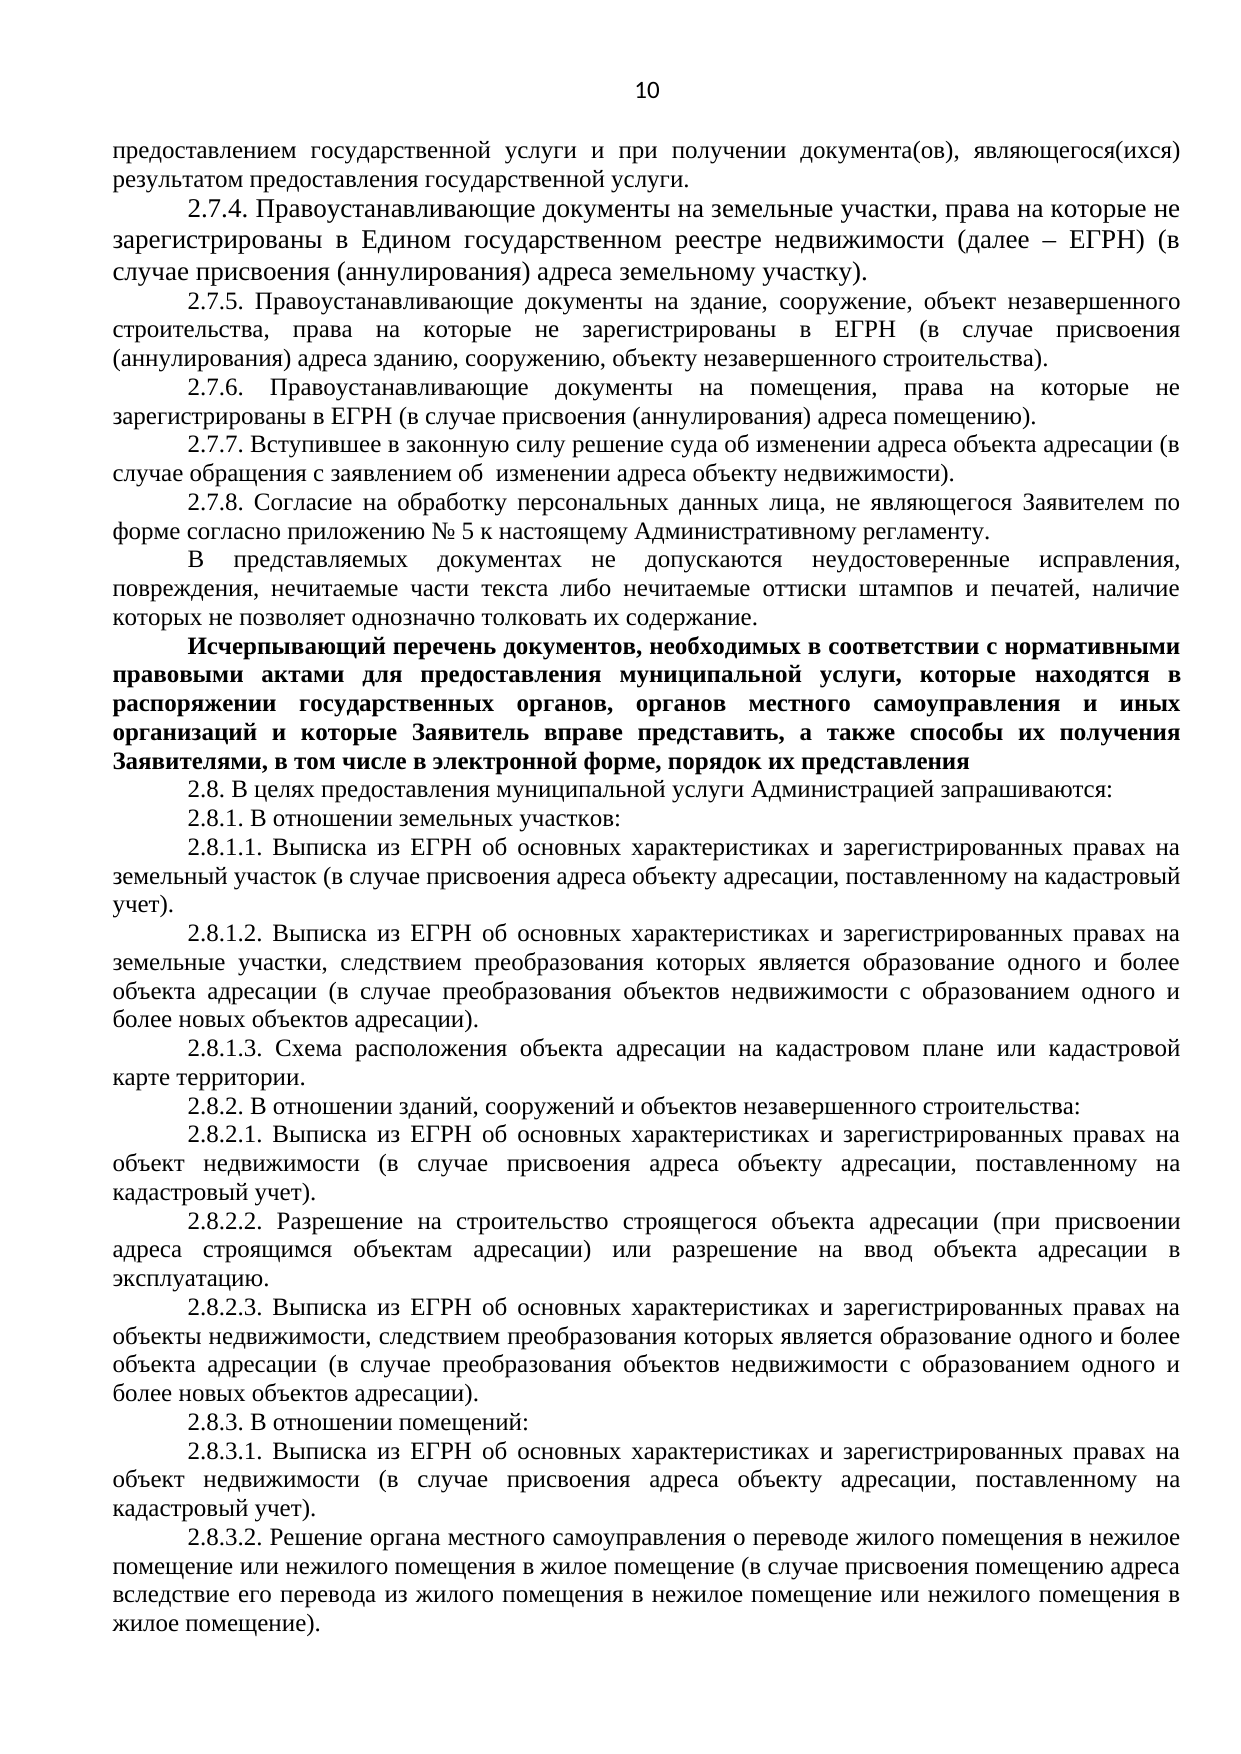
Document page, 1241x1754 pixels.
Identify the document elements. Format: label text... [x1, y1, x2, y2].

text 2.8.1. В отношении земельных участков: [112, 803, 1181, 832]
text В представляемых документах не допускаются неудостоверенные исправления, повреждения, нечитаемые части текста либо нечитаемые оттиски штампов и печатей, наличие которых не позволяет однозначно толковать их содержание. [112, 544, 1181, 631]
text 2.8.1.3. Схема расположения объекта адресации на кадастровом плане или кадастровой карте территории. [112, 1033, 1181, 1091]
text 2.8. В целях предоставления муниципальной услуги Администрацией запрашиваются: [112, 774, 1181, 803]
text 2.8.3. В отношении помещений: [112, 1407, 1181, 1436]
text 2.8.1.2. Выписка из ЕГРН об основных характеристиках и зарегистрированных правах на земельные участки, следствием преобразования которых является образование одного и более объекта адресации (в случае преобразования объектов недвижимости с образованием одного и более новых объектов адресации). [112, 918, 1181, 1033]
text 2.8.1.1. Выписка из ЕГРН об основных характеристиках и зарегистрированных правах на земельный участок (в случае присвоения адреса объекту адресации, поставленному на кадастровый учет). [112, 832, 1181, 918]
text 2.8.2.2. Разрешение на строительство строящегося объекта адресации (при присвоении адреса строящимся объектам адресации) или разрешение на ввод объекта адресации в эксплуатацию. [112, 1206, 1181, 1292]
text 2.8.3.1. Выписка из ЕГРН об основных характеристиках и зарегистрированных правах на объект недвижимости (в случае присвоения адреса объекту адресации, поставленному на кадастровый учет). [112, 1436, 1181, 1522]
text 2.8.2.3. Выписка из ЕГРН об основных характеристиках и зарегистрированных правах на объекты недвижимости, следствием преобразования которых является образование одного и более объекта адресации (в случае преобразования объектов недвижимости с образованием одного и более новых объектов адресации). [112, 1292, 1181, 1407]
text 2.7.7. Вступившее в законную силу решение суда об изменении адреса объекта адресации (в случае обращения с заявлением об изменении адреса объекту недвижимости). [112, 429, 1181, 487]
text 2.7.4. Правоустанавливающие документы на земельные участки, права на которые не зарегистрированы в Едином государственном реестре недвижимости (далее – ЕГРН) (в случае присвоения (аннулирования) адреса земельному участку). [112, 192, 1181, 286]
text 2.7.8. Согласие на обработку персональных данных лица, не являющегося Заявителем по форме согласно приложению № 5 к настоящему Административному регламенту. [112, 487, 1181, 544]
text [112, 135, 1181, 192]
text 2.7.5. Правоустанавливающие документы на здание, сооружение, объект незавершенного строительства, права на которые не зарегистрированы в ЕГРН (в случае присвоения (аннулирования) адреса зданию, сооружению, объекту незавершенного строительства). [112, 286, 1181, 372]
text 2.8.3.2. Решение органа местного самоуправления о переводе жилого помещения в нежилое помещение или нежилого помещения в жилое помещение (в случае присвоения помещению адреса вследствие его перевода из жилого помещения в нежилое помещение или нежилого помещения в жилое помещение). [112, 1522, 1181, 1637]
text 2.8.2. В отношении зданий, сооружений и объектов незавершенного строительства: [112, 1091, 1181, 1119]
text 2.8.2.1. Выписка из ЕГРН об основных характеристиках и зарегистрированных правах на объект недвижимости (в случае присвоения адреса объекту адресации, поставленному на кадастровый учет). [112, 1119, 1181, 1206]
text Исчерпывающий перечень документов, необходимых в соответствии с нормативными правовыми актами для предоставления муниципальной услуги, которые находятся в распоряжении государственных органов, органов местного самоуправления и иных организаций и которые Заявитель вправе представить, а также способы их получения Заявителями, в том числе в электронной форме, порядок их представления [112, 631, 1181, 774]
text 2.7.6. Правоустанавливающие документы на помещения, права на которые не зарегистрированы в ЕГРН (в случае присвоения (аннулирования) адреса помещению). [112, 372, 1181, 429]
